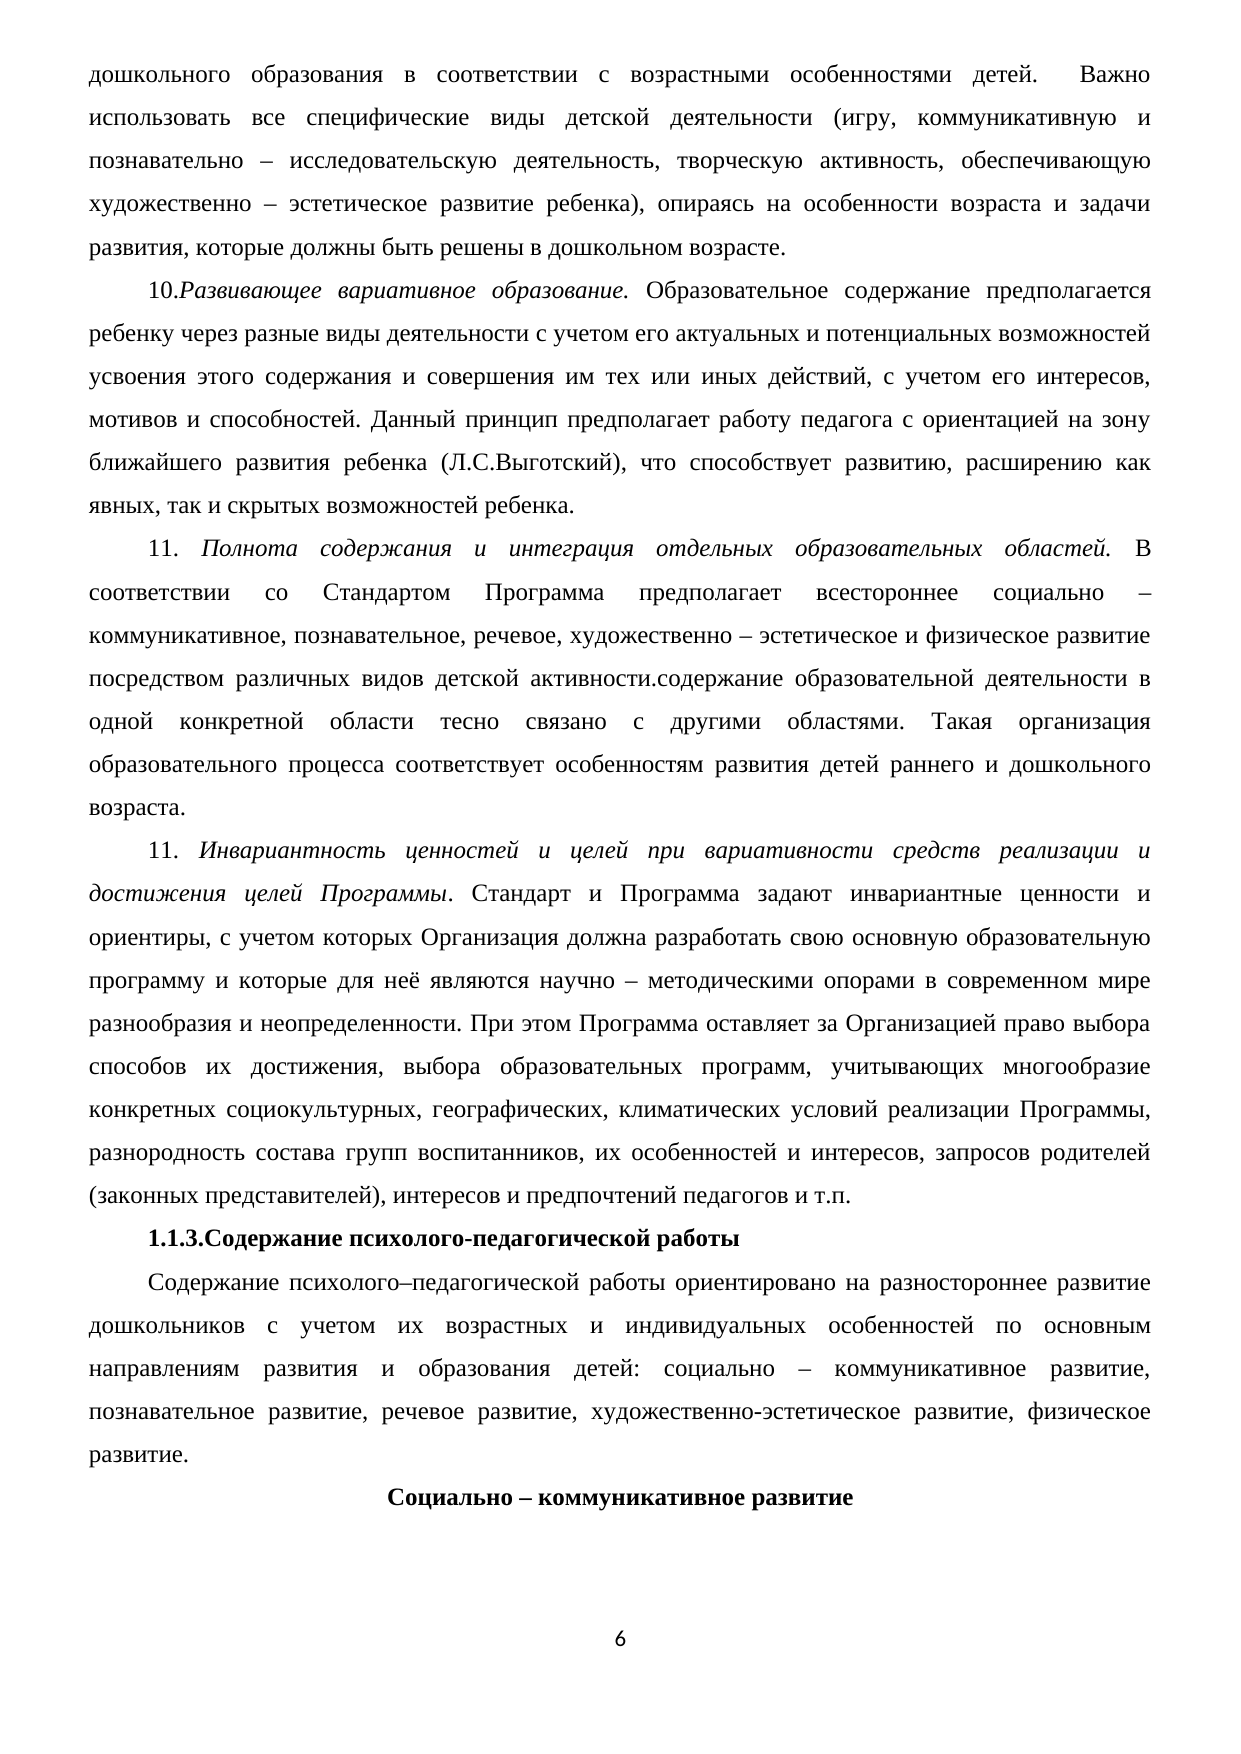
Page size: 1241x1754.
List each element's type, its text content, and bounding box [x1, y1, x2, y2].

text 1.1.3.Содержание психолого-педагогической работы [89, 1223, 1152, 1252]
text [89, 59, 1152, 260]
text Содержание психолого–педагогической работы ориентировано на разностороннее развитие дошкольников с учетом их возрастных и индивидуальных особенностей по основным направлениям развития и образования детей: социально – коммуникативное развитие, познавательное развитие, речевое развитие, художественно-эстетическое развитие, физическое развитие. [89, 1267, 1152, 1468]
text 11. Полнота содержания и интеграция отдельных образовательных областей. В соответствии со Стандартом Программа предполагает всестороннее социально – коммуникативное, познавательное, речевое, художественно – эстетическое и физическое развитие посредством различных видов детской активности.содержание образовательной деятельности в одной конкретной области тесно связано с другими областями. Такая организация образовательного процесса соответствует особенностям развития детей раннего и дошкольного возраста. [89, 533, 1152, 821]
text 10.Развивающее вариативное образование. Образовательное содержание предполагается ребенку через разные виды деятельности с учетом его актуальных и потенциальных возможностей усвоения этого содержания и совершения им тех или иных действий, с учетом его интересов, мотивов и способностей. Данный принцип предполагает работу педагога с ориентацией на зону ближайшего развития ребенка (Л.С.Выготский), что способствует развитию, расширению как явных, так и скрытых возможностей ребенка. [89, 275, 1152, 519]
text Социально – коммуникативное развитие [89, 1482, 1152, 1511]
text 11. Инвариантность ценностей и целей при вариативности средств реализации и достижения целей Программы. Стандарт и Программа задают инвариантные ценности и ориентиры, с учетом которых Организация должна разработать свою основную образовательную программу и которые для неё являются научно – методическими опорами в современном мире разнообразия и неопределенности. При этом Программа оставляет за Организацией право выбора способов их достижения, выбора образовательных программ, учитывающих многообразие конкретных социокультурных, географических, климатических условий реализации Программы, разнородность состава групп воспитанников, их особенностей и интересов, запросов родителей (законных представителей), интересов и предпочтений педагогов и т.п. [89, 835, 1152, 1209]
